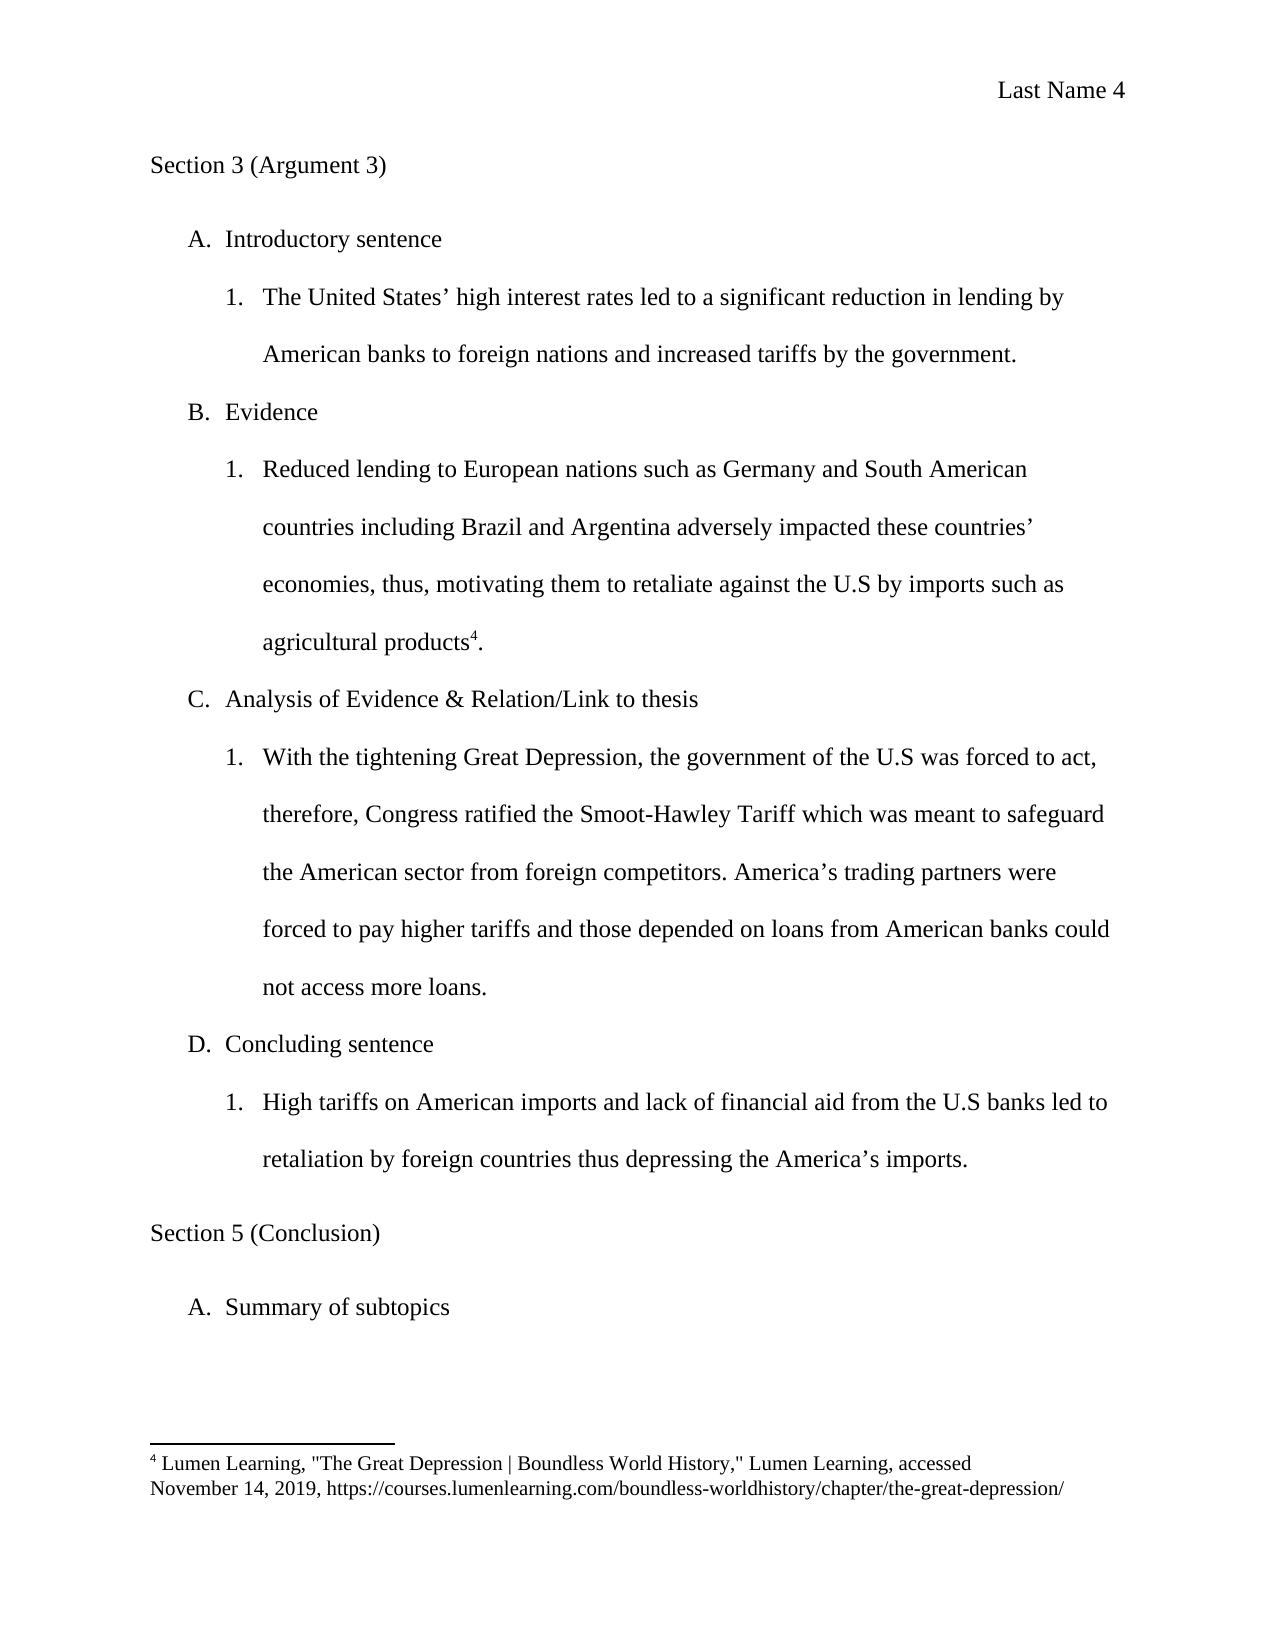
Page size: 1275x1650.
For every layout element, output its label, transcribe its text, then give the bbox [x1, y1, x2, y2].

list With the tightening Great Depression, the government of the U.S was forced to act, therefore, Congress ratified the Smoot-Hawley Tariff which was meant to safeguard the American sector from foreign competitors. America’s trading partners were forced to pay higher tariffs and those depended on loans from American banks could not access more loans. [225, 742, 1125, 1000]
list Summary of subtopics [187, 1292, 1125, 1321]
list High tariffs on American imports and lack of financial aid from the U.S banks led to retaliation by foreign countries thus depressing the America’s imports. [225, 1087, 1125, 1173]
list Analysis of Evidence & Relation/Link to thesis [187, 684, 1125, 713]
list Introductory sentence [187, 224, 1125, 253]
list Evidence [187, 397, 1125, 425]
list The United States’ high interest rates led to a significant reduction in lending by American banks to foreign nations and increased tariffs by the government. [225, 282, 1125, 368]
list Reduced lending to European nations such as Germany and South American countries including Brazil and Argentina adversely impacted these countries’ economies, thus, motivating them to retaliate against the U.S by imports such as agricultural products. [225, 454, 1125, 655]
text Section 3 (Argument 3) [150, 150, 1125, 179]
list Concluding sentence [187, 1029, 1125, 1058]
text Section 5 (Conclusion) [150, 1218, 1125, 1247]
